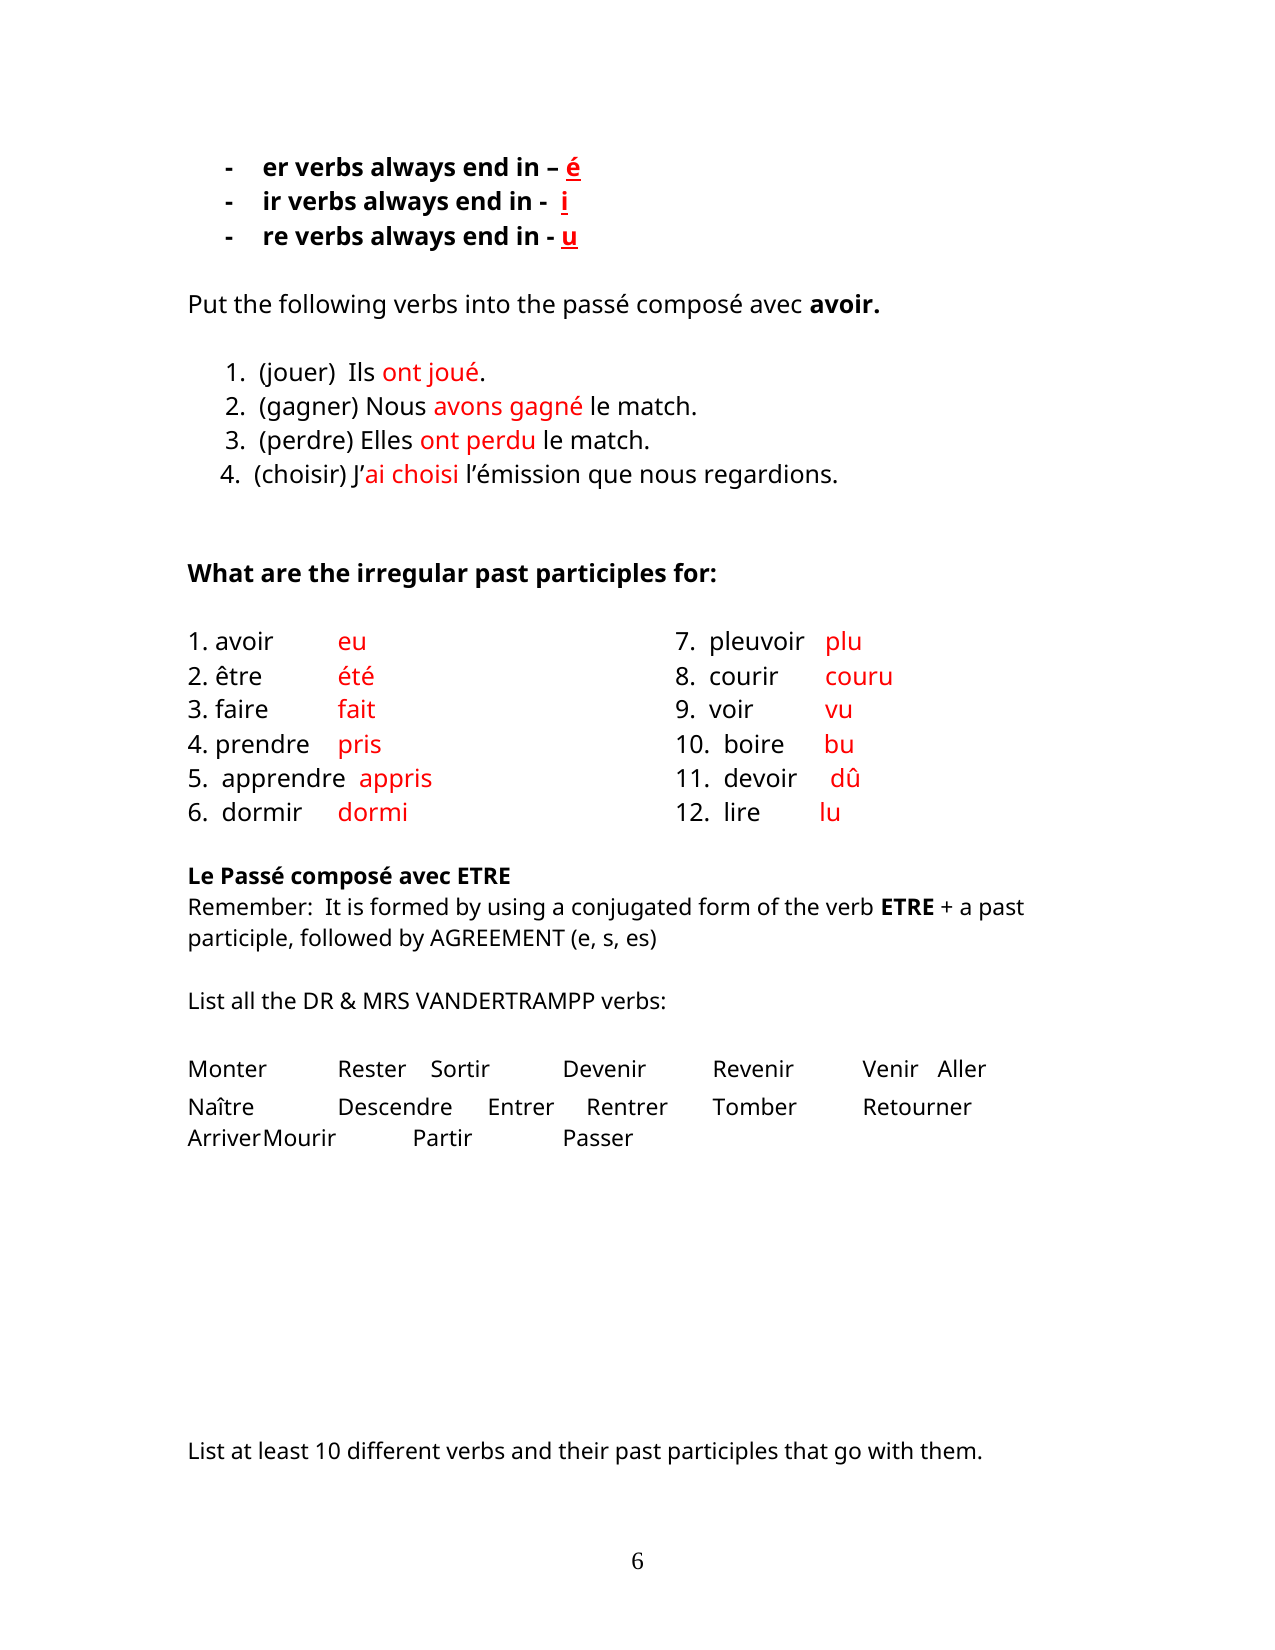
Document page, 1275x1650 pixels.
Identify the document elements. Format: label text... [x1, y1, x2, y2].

text 1. avoir eu [187, 624, 600, 658]
text 5. apprendre appris [187, 760, 600, 794]
text 4. prendre pris [187, 726, 600, 760]
list re verbs always end in - u [225, 218, 1087, 252]
text 6. dormir dormi [187, 794, 600, 828]
text 8. courir couru [675, 658, 1087, 692]
text List at least 10 different verbs and their past participles that go with them. [187, 1435, 1087, 1466]
text 3. faire fait [187, 692, 600, 726]
text 3. (perdre) Elles ont perdu le match. [225, 422, 1087, 457]
text 11. devoir dû [675, 760, 1087, 794]
text 9. voir vu [675, 692, 1087, 726]
text 10. boire bu [675, 726, 1087, 760]
text 2. être été [187, 658, 600, 692]
text 1. (jouer) Ils ont joué. [225, 354, 1087, 388]
text Le Passé composé avec ETRE [187, 860, 1087, 891]
text Put the following verbs into the passé composé avec avoir. [187, 286, 1087, 320]
text Naître Descendre Entrer Rentrer Tomber Retourner [187, 1085, 1087, 1122]
list ir verbs always end in - i [225, 184, 1087, 218]
text What are the irregular past participles for: [187, 556, 1087, 590]
text 4. (choisir) J’ai choisi l’émission que nous regardions. [187, 457, 1087, 491]
text Arriver Mourir Partir Passer [187, 1122, 1087, 1153]
text 7. pleuvoir plu [675, 624, 1087, 658]
text List all the DR & MRS VANDERTRAMPP verbs: [187, 985, 1087, 1016]
list er verbs always end in – é [225, 150, 1087, 184]
text Remember: It is formed by using a conjugated form of the verb ETRE + a past participle, followed by AGREEMENT (e, s, es) [187, 891, 1087, 953]
text 12. lire lu [675, 794, 1087, 828]
text 2. (gagner) Nous avons gagné le match. [225, 388, 1087, 422]
text Monter Rester Sortir Devenir Revenir Venir Aller [187, 1047, 1087, 1085]
